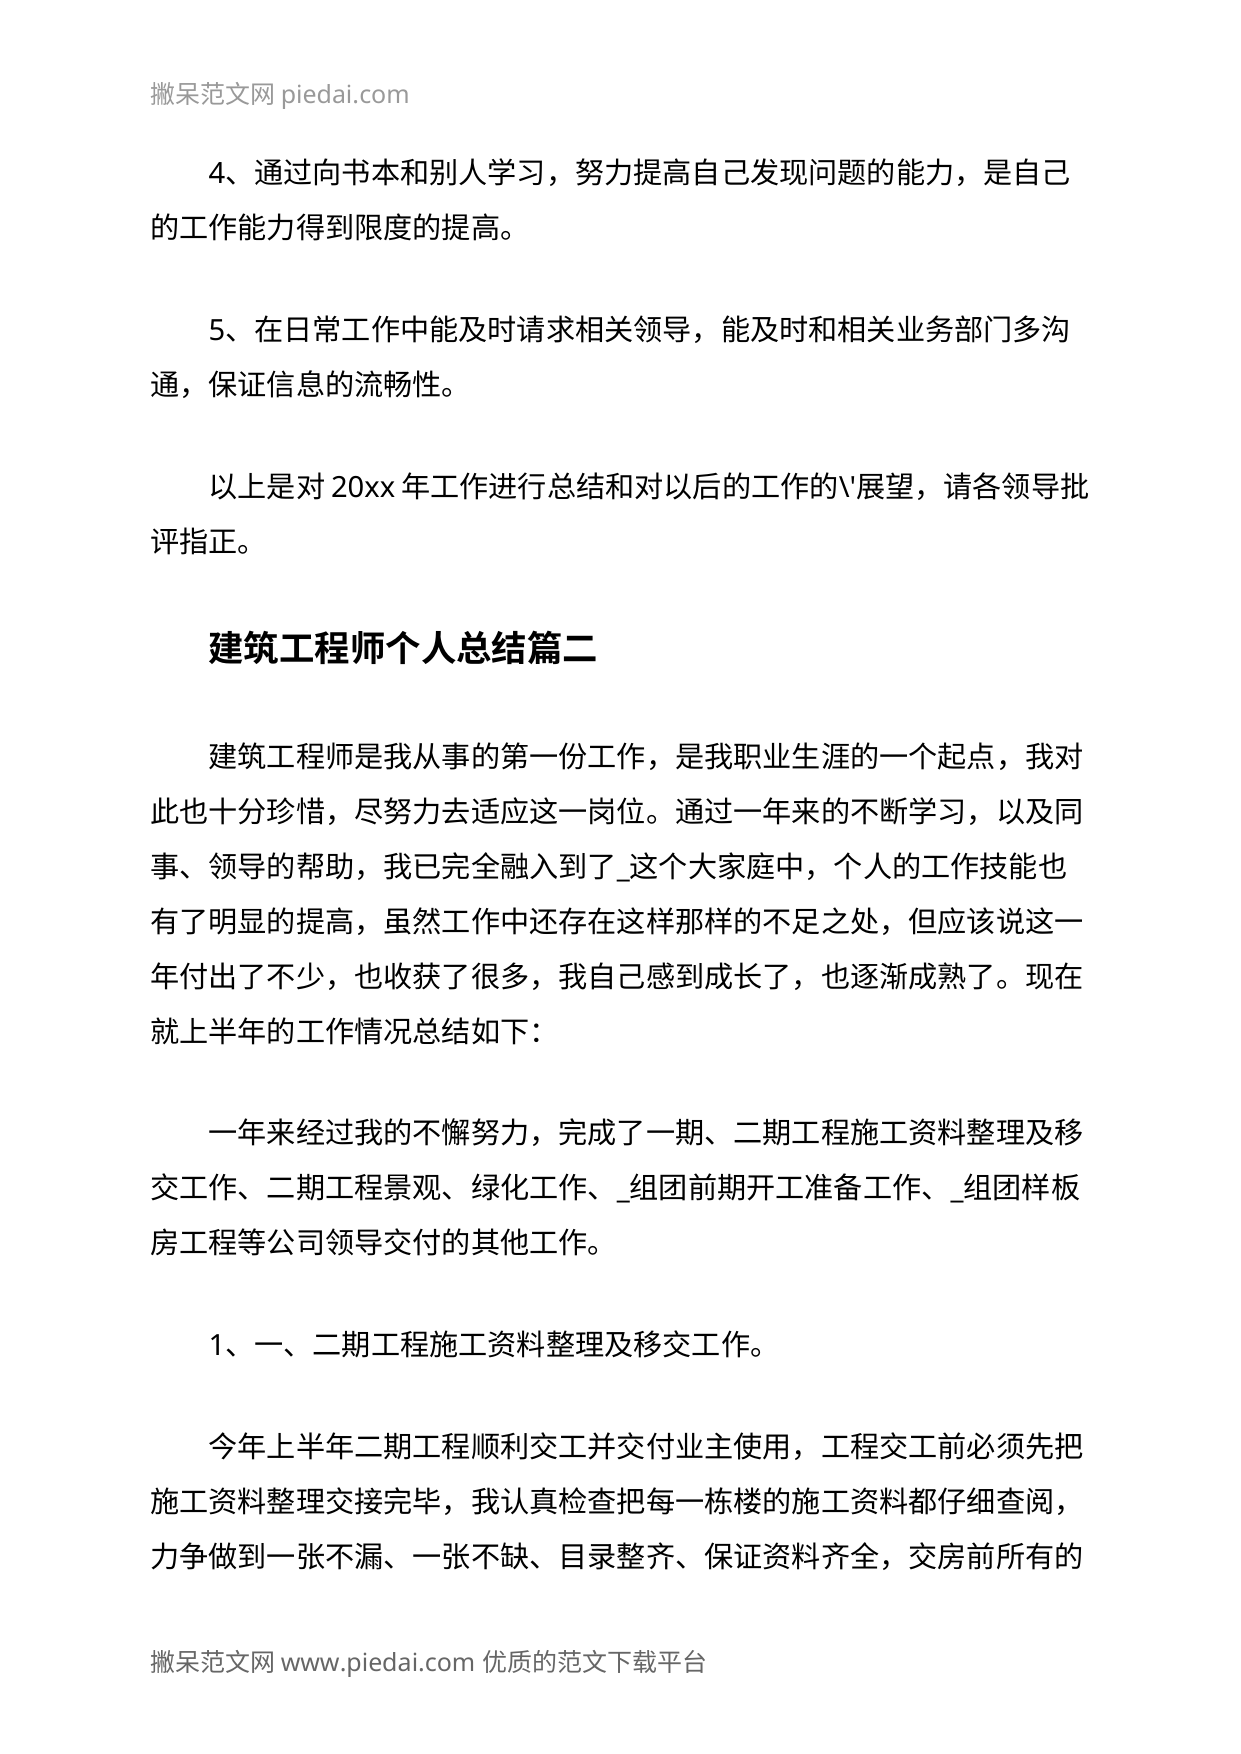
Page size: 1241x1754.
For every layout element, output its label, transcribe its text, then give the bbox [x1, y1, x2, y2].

text 以上是对20xx年工作进行总结和对以后的工作的\'展望，请各领导批评指正。 [150, 463, 1090, 561]
text 一年来经过我的不懈努力，完成了一期、二期工程施工资料整理及移交工作、二期工程景观、绿化工作、_组团前期开工准备工作、_组团样板房工程等公司领导交付的其他工作。 [150, 1110, 1090, 1262]
text 4、通过向书本和别人学习，努力提高自己发现问题的能力，是自己的工作能力得到限度的提高。 [150, 150, 1090, 247]
text 5、在日常工作中能及时请求相关领导，能及时和相关业务部门多沟通，保证信息的流畅性。 [150, 307, 1090, 404]
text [150, 1424, 1090, 1576]
text 1、一、二期工程施工资料整理及移交工作。 [150, 1322, 1090, 1364]
text 建筑工程师是我从事的第一份工作，是我职业生涯的一个起点，我对此也十分珍惜，尽努力去适应这一岗位。通过一年来的不断学习，以及同事、领导的帮助，我已完全融入到了_这个大家庭中，个人的工作技能也有了明显的提高，虽然工作中还存在这样那样的不足之处，但应该说这一年付出了不少，也收获了很多，我自己感到成长了，也逐渐成熟了。现在就上半年的工作情况总结如下： [150, 734, 1090, 1051]
text 建筑工程师个人总结篇二 [150, 620, 1090, 672]
